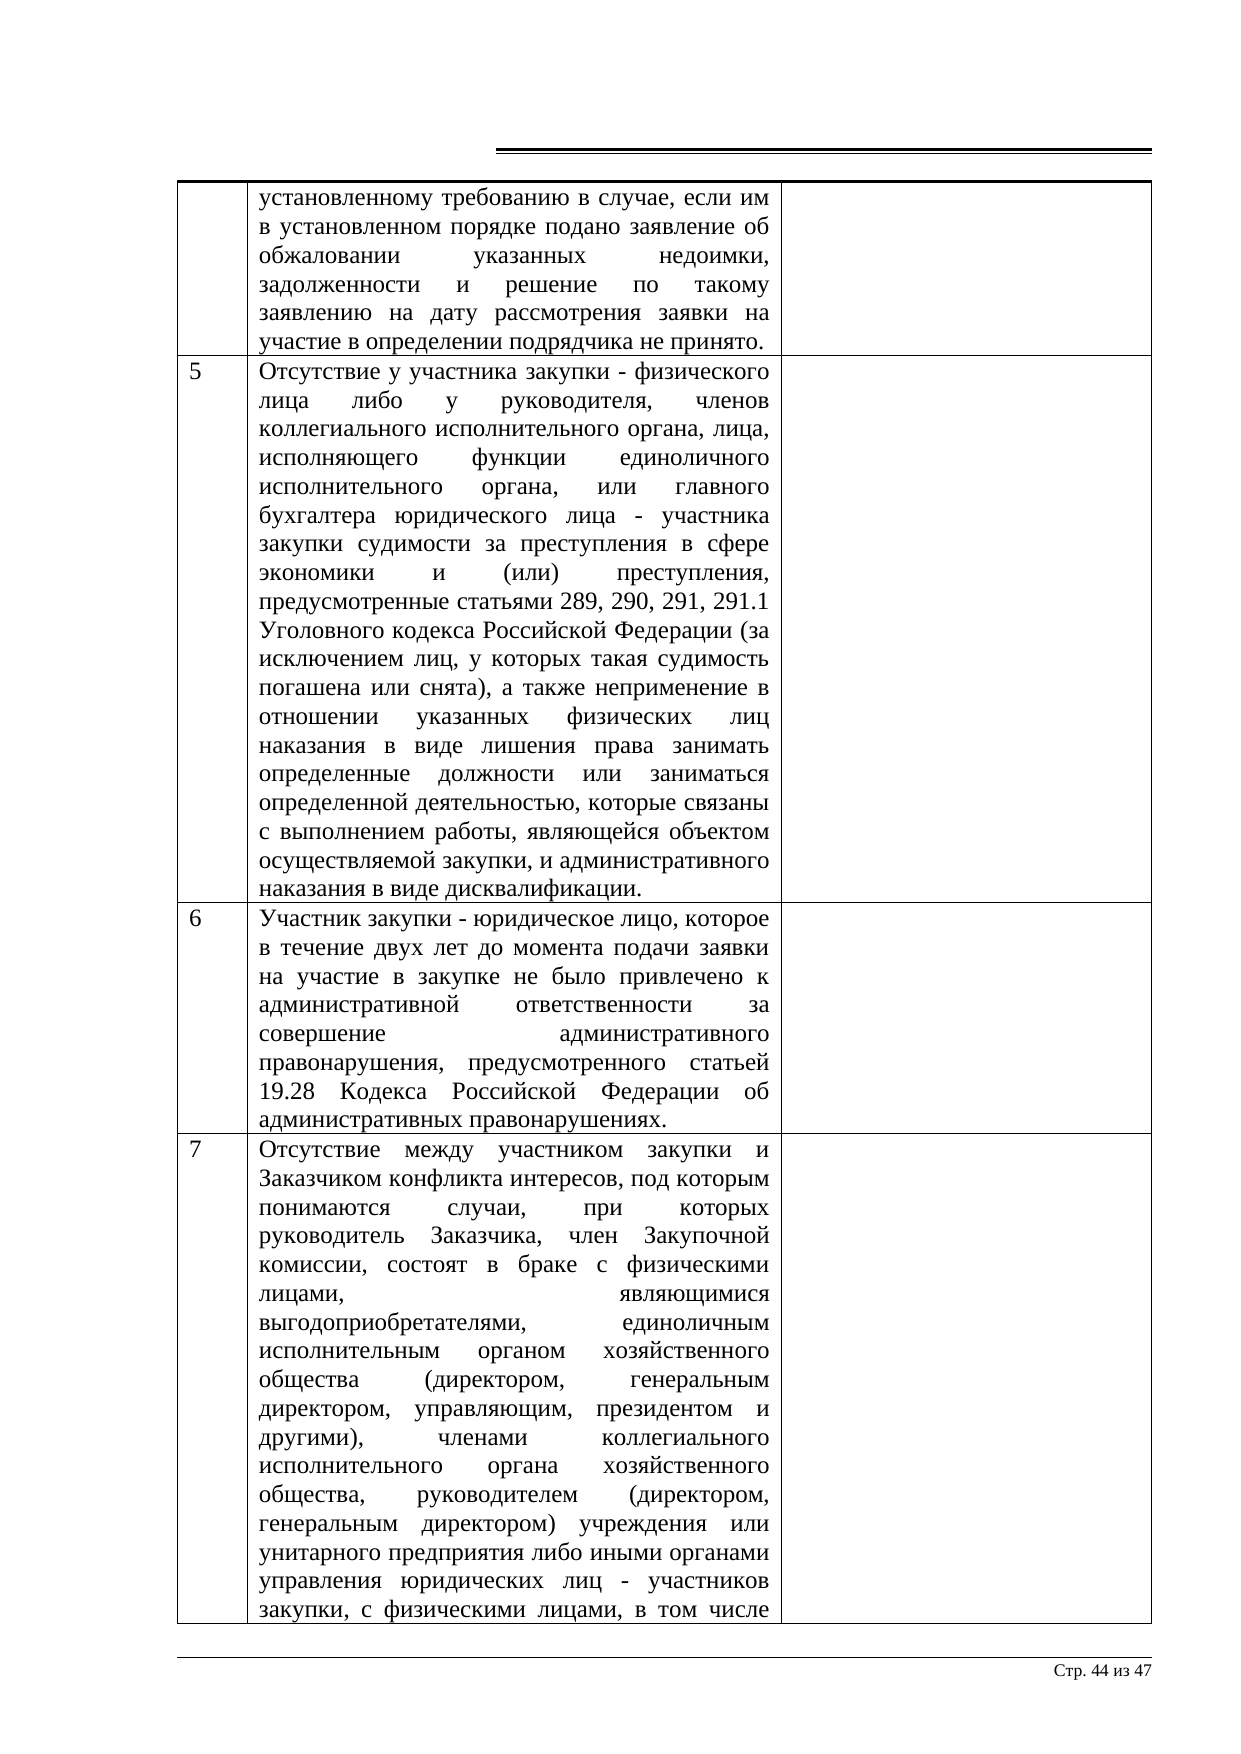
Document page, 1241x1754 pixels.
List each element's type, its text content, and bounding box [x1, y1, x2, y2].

table_cell [782, 356, 1151, 902]
table_cell Отсутствие у участника закупки - физического лица либо у руководителя, членов коллегиального исполнительного органа, лица, исполняющего функции единоличного исполнительного органа, или главного бухгалтера юридического лица - участника закупки судимости за преступления в сфере экономики и (или) преступления, предусмотренные статьями 289, 290, 291, 291.1 Уголовного кодекса Российской Федерации (за исключением лиц, у которых такая судимость погашена или снята), а также неприменение в отношении указанных физических лиц наказания в виде лишения права занимать определенные должности или заниматься определенной деятельностью, которые связаны с выполнением работы, являющейся объектом осуществляемой закупки, и административного наказания в виде дисквалификации. [248, 356, 781, 902]
table_cell 6 [178, 903, 247, 1133]
table_cell [782, 183, 1151, 355]
table_cell 4 [178, 183, 247, 355]
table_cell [248, 1134, 781, 1623]
table_cell [782, 903, 1151, 1133]
table_cell 5 [178, 356, 247, 902]
table_cell 7 [178, 1134, 247, 1623]
table_cell [782, 1134, 1151, 1623]
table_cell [248, 183, 781, 355]
table_cell Участник закупки - юридическое лицо, которое в течение двух лет до момента подачи заявки на участие в закупке не было привлечено к административной ответственности за совершение административного правонарушения, предусмотренного статьей 19.28 Кодекса Российской Федерации об административных правонарушениях. [248, 903, 781, 1133]
